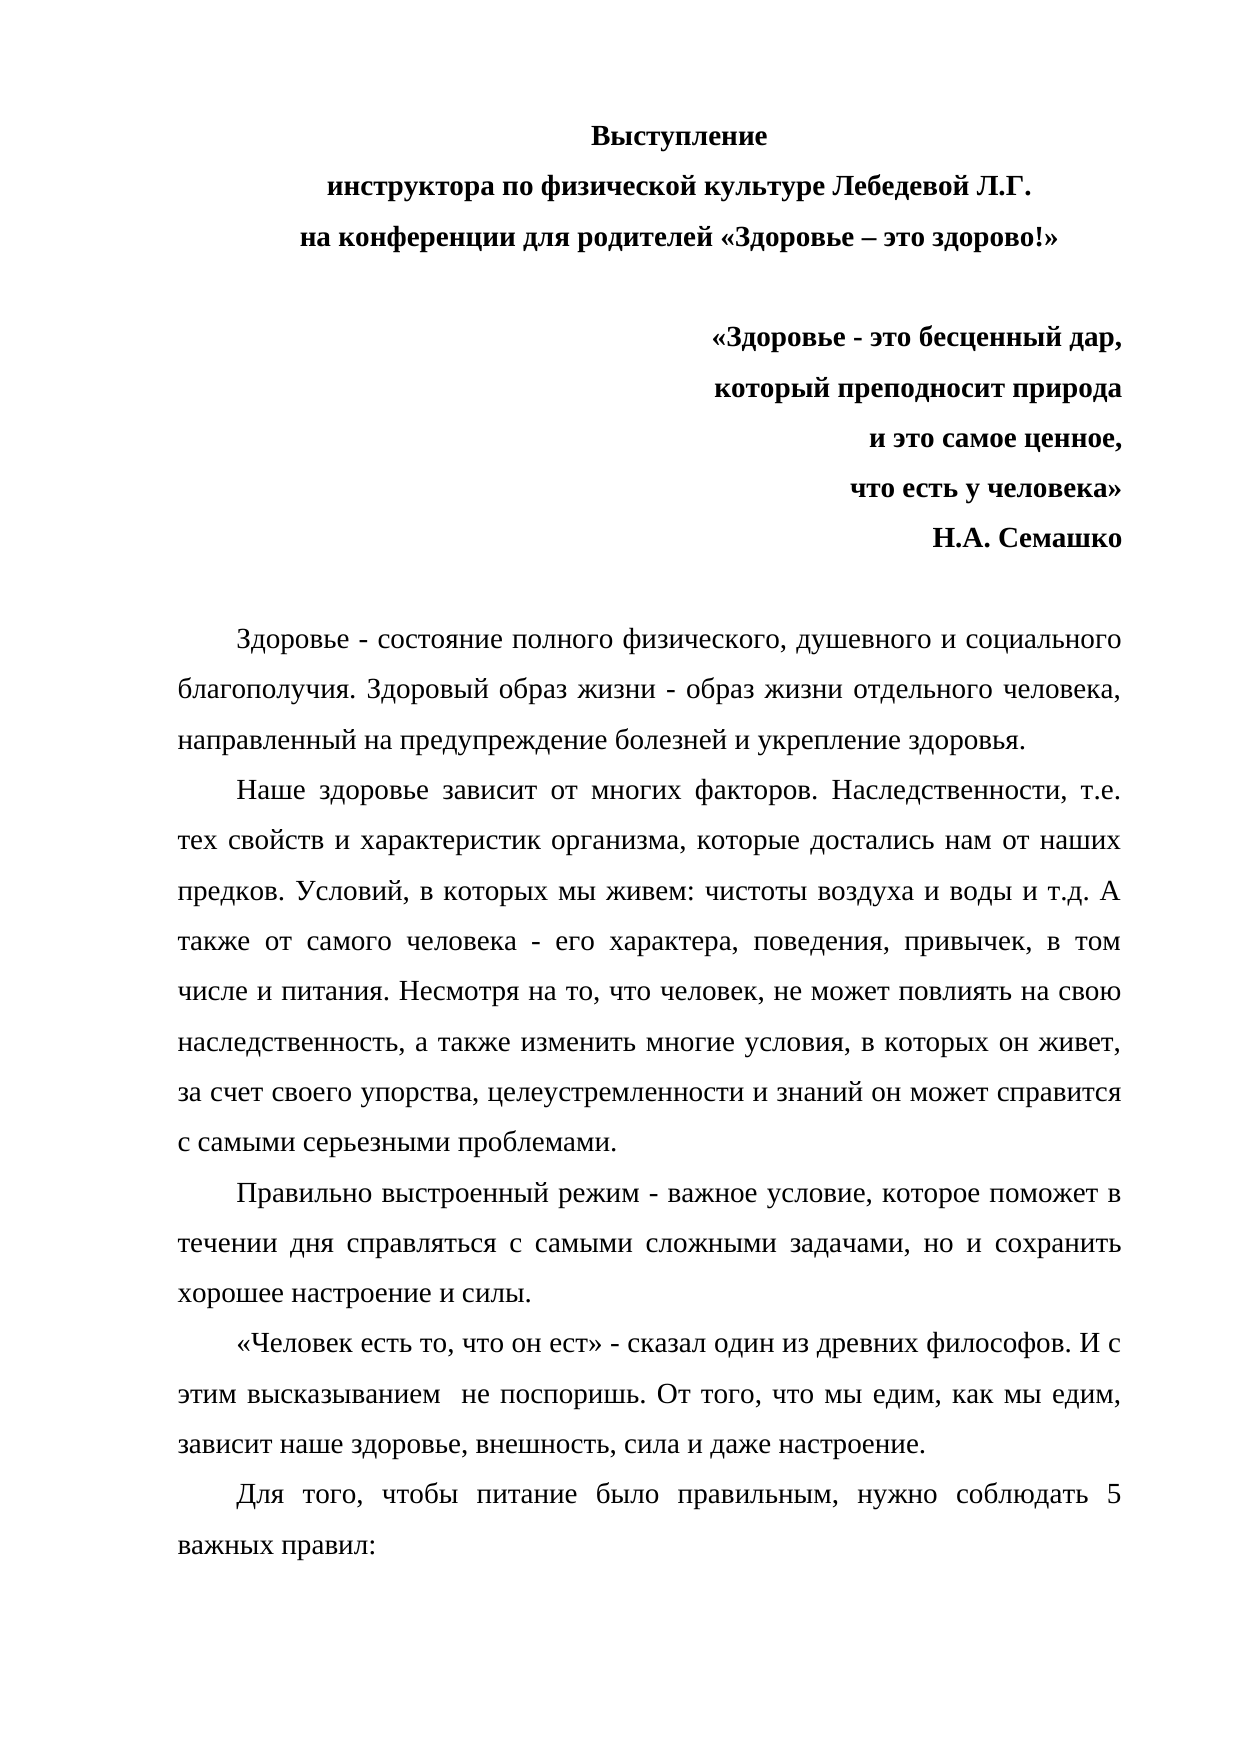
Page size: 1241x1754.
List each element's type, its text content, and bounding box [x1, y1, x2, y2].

text который преподносит природа [177, 370, 1122, 403]
text и это самое ценное, [177, 420, 1122, 453]
text «Человек есть то, что он ест» - сказал один из древних философов. И с этим высказыванием не поспоришь. От того, что мы едим, как мы едим, зависит наше здоровье, внешность, сила и даже настроение. [177, 1326, 1122, 1460]
text Н.А. Семашко [177, 521, 1122, 554]
text Выступление [177, 118, 1122, 152]
text что есть у человека» [177, 470, 1122, 504]
text Правильно выстроенный режим - важное условие, которое поможет в течении дня справляться с самыми сложными задачами, но и сохранить хорошее настроение и силы. [177, 1175, 1122, 1309]
text «Здоровье - это бесценный дар, [177, 319, 1122, 353]
text Наше здоровье зависит от многих факторов. Наследственности, т.е. тех свойств и характеристик организма, которые достались нам от наших предков. Условий, в которых мы живем: чистоты воздуха и воды и т.д. А также от самого человека - его характера, поведения, привычек, в том числе и питания. Несмотря на то, что человек, не может повлиять на свою наследственность, а также изменить многие условия, в которых он живет, за счет своего упорства, целеустремленности и знаний он может справится с самыми серьезными проблемами. [177, 772, 1122, 1158]
text на конференции для родителей «Здоровье – это здорово!» [177, 219, 1122, 252]
text Для того, чтобы питание было правильным, нужно соблюдать 5 важных правил: [177, 1477, 1122, 1560]
text Здоровье - состояние полного физического, душевного и социального благополучия. Здоровый образ жизни - образ жизни отдельного человека, направленный на предупреждение болезней и укрепление здоровья. [177, 621, 1122, 755]
text инструктора по физической культуре Лебедевой Л.Г. [177, 168, 1122, 202]
